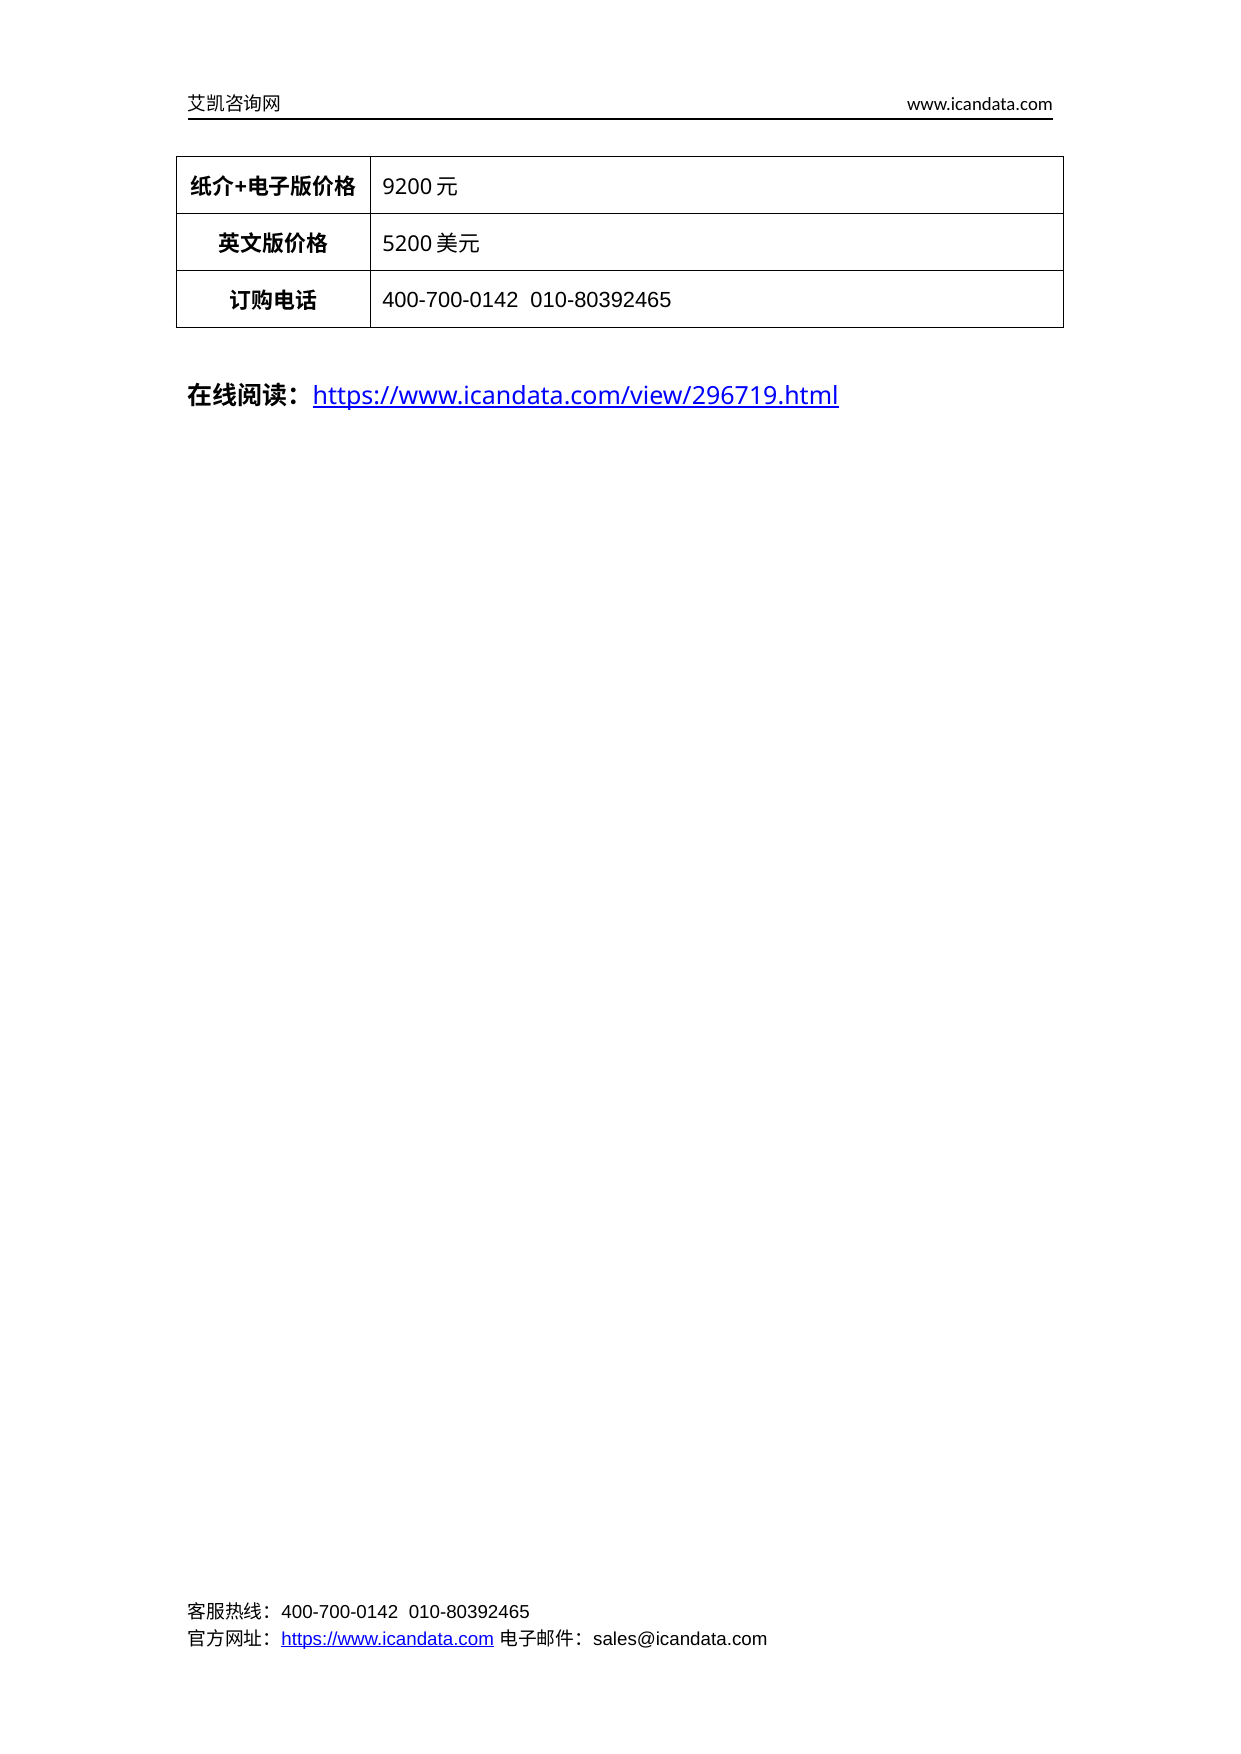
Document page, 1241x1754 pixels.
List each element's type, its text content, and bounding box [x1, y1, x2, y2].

table_cell 订购电话 [177, 271, 370, 327]
table_cell 9200元 [371, 157, 1063, 213]
text 在线阅读：https://www.icandata.com/view/296719.html [187, 361, 1053, 426]
table_cell 5200美元 [371, 214, 1063, 270]
table_cell 400-700-0142 010-80392465 [371, 271, 1063, 327]
table_cell 纸介+电子版价格 [177, 157, 370, 213]
table_cell 英文版价格 [177, 214, 370, 270]
